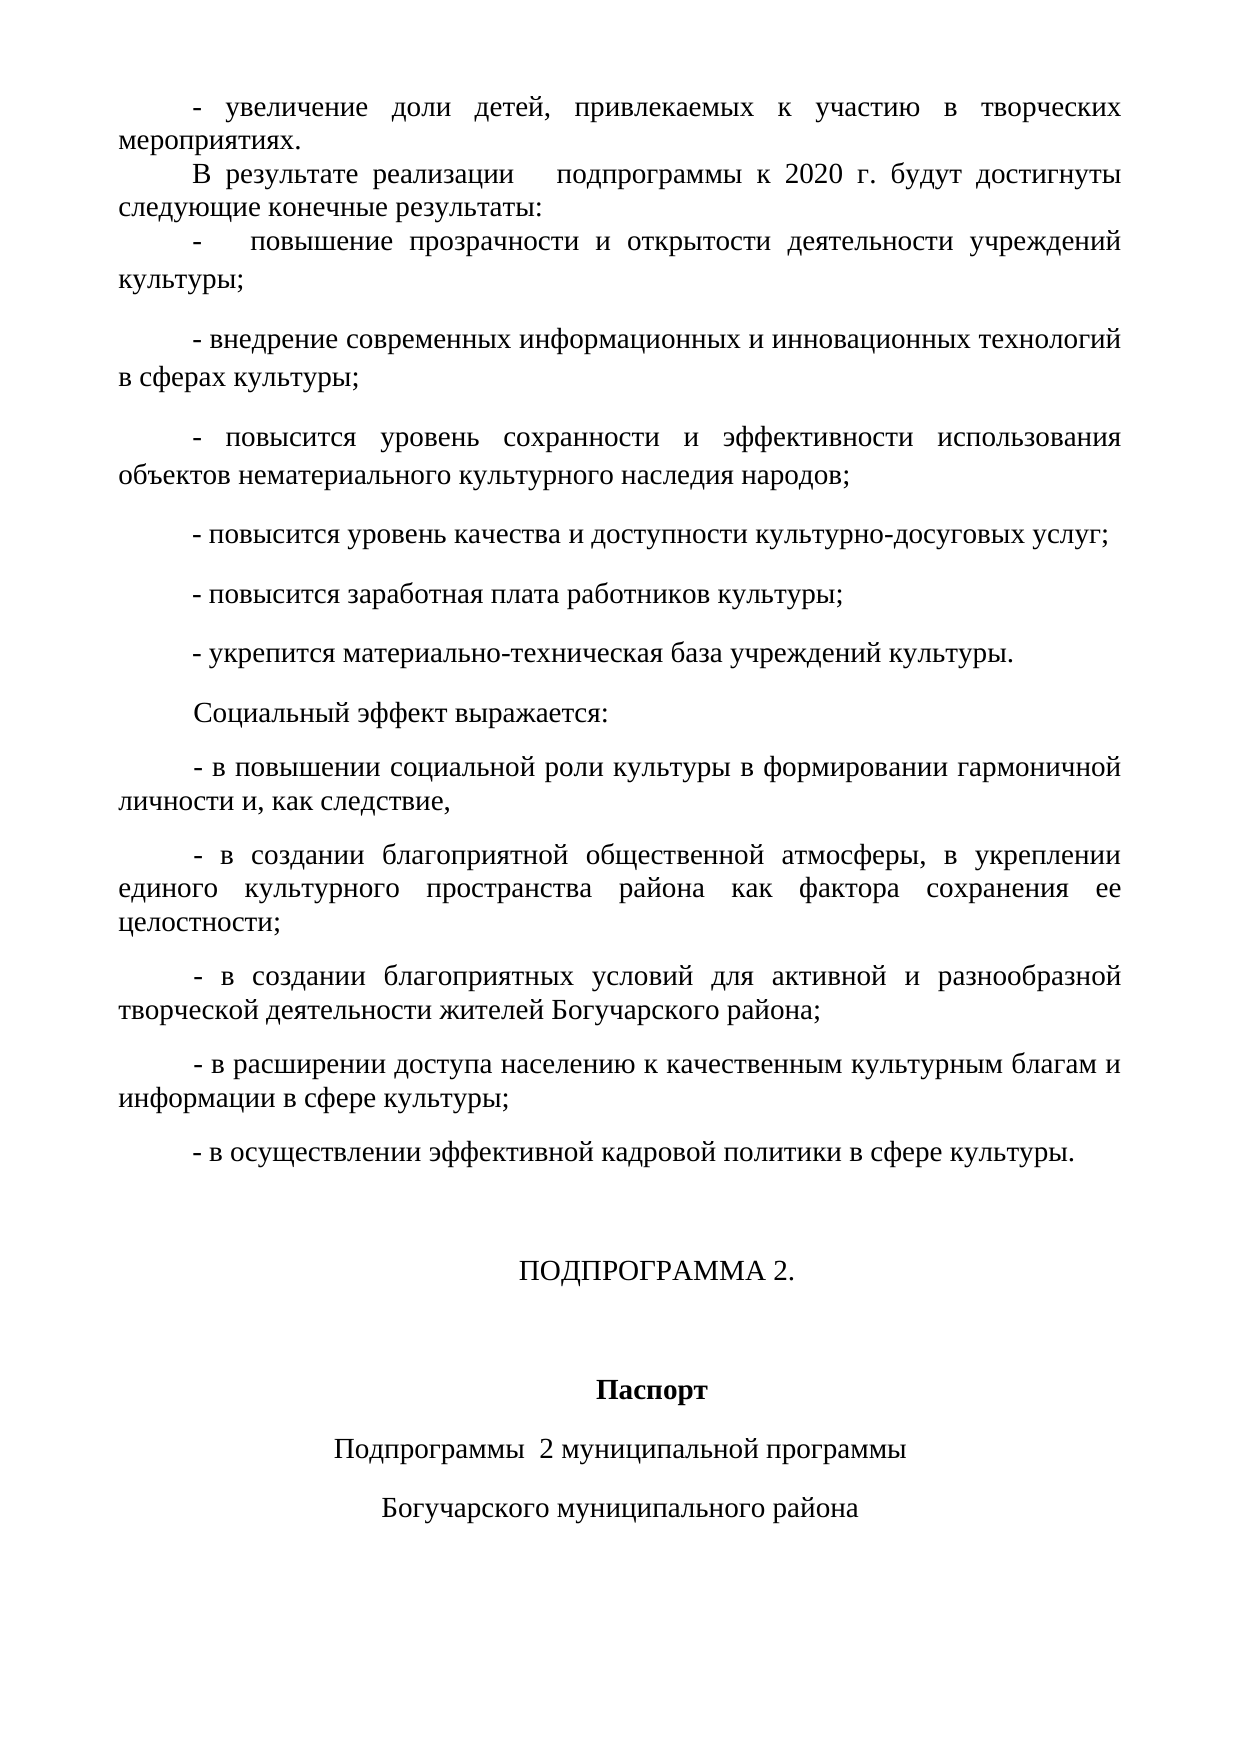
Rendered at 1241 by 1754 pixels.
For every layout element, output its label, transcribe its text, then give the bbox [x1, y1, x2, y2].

text - в создании благоприятной общественной атмосферы, в укреплении единого культурного пространства района как фактора сохранения ее целостности; [118, 837, 1122, 938]
text - в осуществлении эффективной кадровой политики в сфере культуры. [118, 1134, 1122, 1168]
text - увеличение доли детей, привлекаемых к участию в творческих мероприятиях. [118, 89, 1122, 156]
text - в расширении доступа населению к качественным культурным благам и информации в сфере культуры; [118, 1046, 1122, 1113]
text Социальный эффект выражается: [118, 695, 1122, 728]
text - внедрение современных информационных и инновационных технологий в сферах культуры; [118, 321, 1122, 393]
text В результате реализации подпрограммы к . будут достигнуты следующие конечные результаты: [118, 156, 1122, 223]
text - в повышении социальной роли культуры в формировании гармоничной личности и, как следствие, [118, 749, 1122, 816]
text - укрепится материально-техническая база учреждений культуры. [118, 635, 1122, 669]
text ПОДПРОГРАММА 2. [118, 1253, 1122, 1287]
text - повысится заработная плата работников культуры; [118, 576, 1122, 609]
text Паспорт [118, 1372, 1122, 1405]
text - повышение прозрачности и открытости деятельности учреждений культуры; [118, 223, 1122, 295]
text - повысится уровень качества и доступности культурно-досуговых услуг; [118, 517, 1122, 550]
text Подпрограммы 2 муниципальной программы [118, 1431, 1122, 1465]
text Богучарского муниципального района [118, 1491, 1122, 1524]
text - в создании благоприятных условий для активной и разнообразной творческой деятельности жителей Богучарского района; [118, 958, 1122, 1026]
text - повысится уровень сохранности и эффективности использования объектов нематериального культурного наследия народов; [118, 419, 1122, 491]
